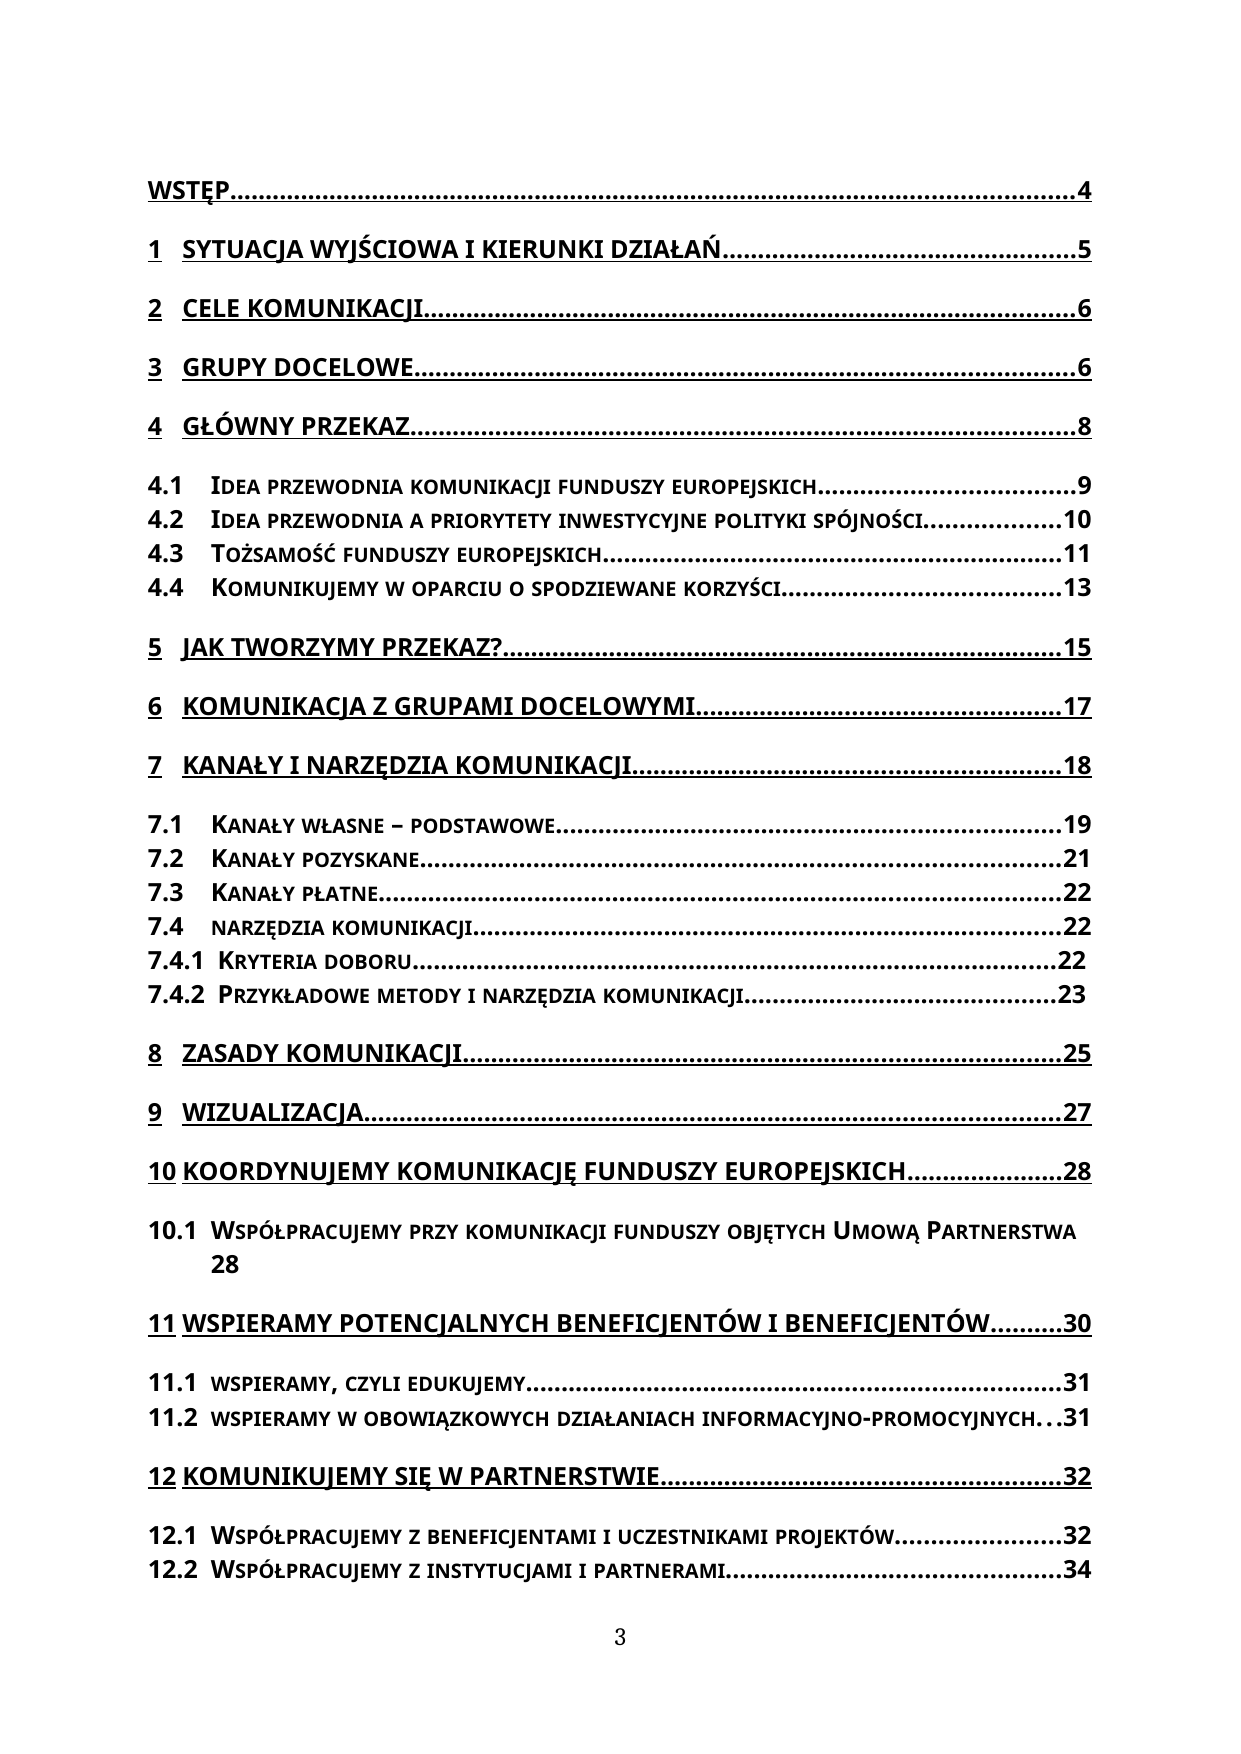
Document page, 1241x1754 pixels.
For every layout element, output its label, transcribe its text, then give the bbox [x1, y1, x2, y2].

text 2 Cele komunikacji 6 [148, 291, 1093, 325]
text 4.3 Tożsamość funduszy europejskich 11 [148, 536, 1093, 570]
text 6 Komunikacja z grupami docelowymi 17 [148, 688, 1093, 722]
text 9 Wizualizacja 27 [148, 1095, 1093, 1129]
text 4.1 Idea przewodnia komunikacji funduszy europejskich 9 [148, 468, 1093, 502]
text 12.2 Współpracujemy z instytucjami i partnerami 34 [148, 1551, 1093, 1585]
text 1 Sytuacja wyjściowa i kierunki działań 5 [148, 232, 1093, 266]
text 7 Kanały i narzędzia komunikacji 18 [148, 747, 1093, 781]
text 10 Koordynujemy komunikację Funduszy Europejskich 28 [148, 1154, 1093, 1188]
text 5 Jak tworzymy przekaz? 15 [148, 629, 1093, 663]
text 7.1 Kanały własne – podstawowe 19 [148, 806, 1093, 840]
text 4.4 Komunikujemy w oparciu o spodziewane korzyści 13 [148, 570, 1093, 604]
text 11.2 wspieramy w obowiązkowych działaniach informacyjno-promocyjnych 31 [148, 1399, 1093, 1433]
text 7.4 narzędzia komunikacji 22 [148, 908, 1093, 943]
text 10.1 Współpracujemy przy komunikacji funduszy objętych Umową Partnerstwa 28 [148, 1213, 1093, 1281]
text 12.1 Współpracujemy z beneficjentami i uczestnikami projektów 32 [148, 1517, 1093, 1551]
text 4 Główny przekaz 8 [148, 409, 1093, 443]
text 8 Zasady komunikacji 25 [148, 1036, 1093, 1070]
text 3 Grupy docelowe 6 [148, 350, 1093, 384]
text 7.2 Kanały pozyskane 21 [148, 840, 1093, 874]
text WSTĘP 4 [148, 173, 1093, 207]
text 7.4.2 Przykładowe metody i narzędzia komunikacji 23 [148, 977, 1093, 1011]
text 4.2 Idea przewodnia a priorytety inwestycyjne polityki spójności 10 [148, 502, 1093, 536]
text 11 Wspieramy potencjalnych beneficjentów i beneficjentów 30 [148, 1306, 1093, 1340]
text 7.3 Kanały płatne 22 [148, 874, 1093, 908]
text 7.4.1 Kryteria doboru 22 [148, 943, 1093, 977]
text 11.1 wspieramy, czyli edukujemy 31 [148, 1365, 1093, 1399]
text 12 Komunikujemy się w partnerstwie 32 [148, 1458, 1093, 1492]
